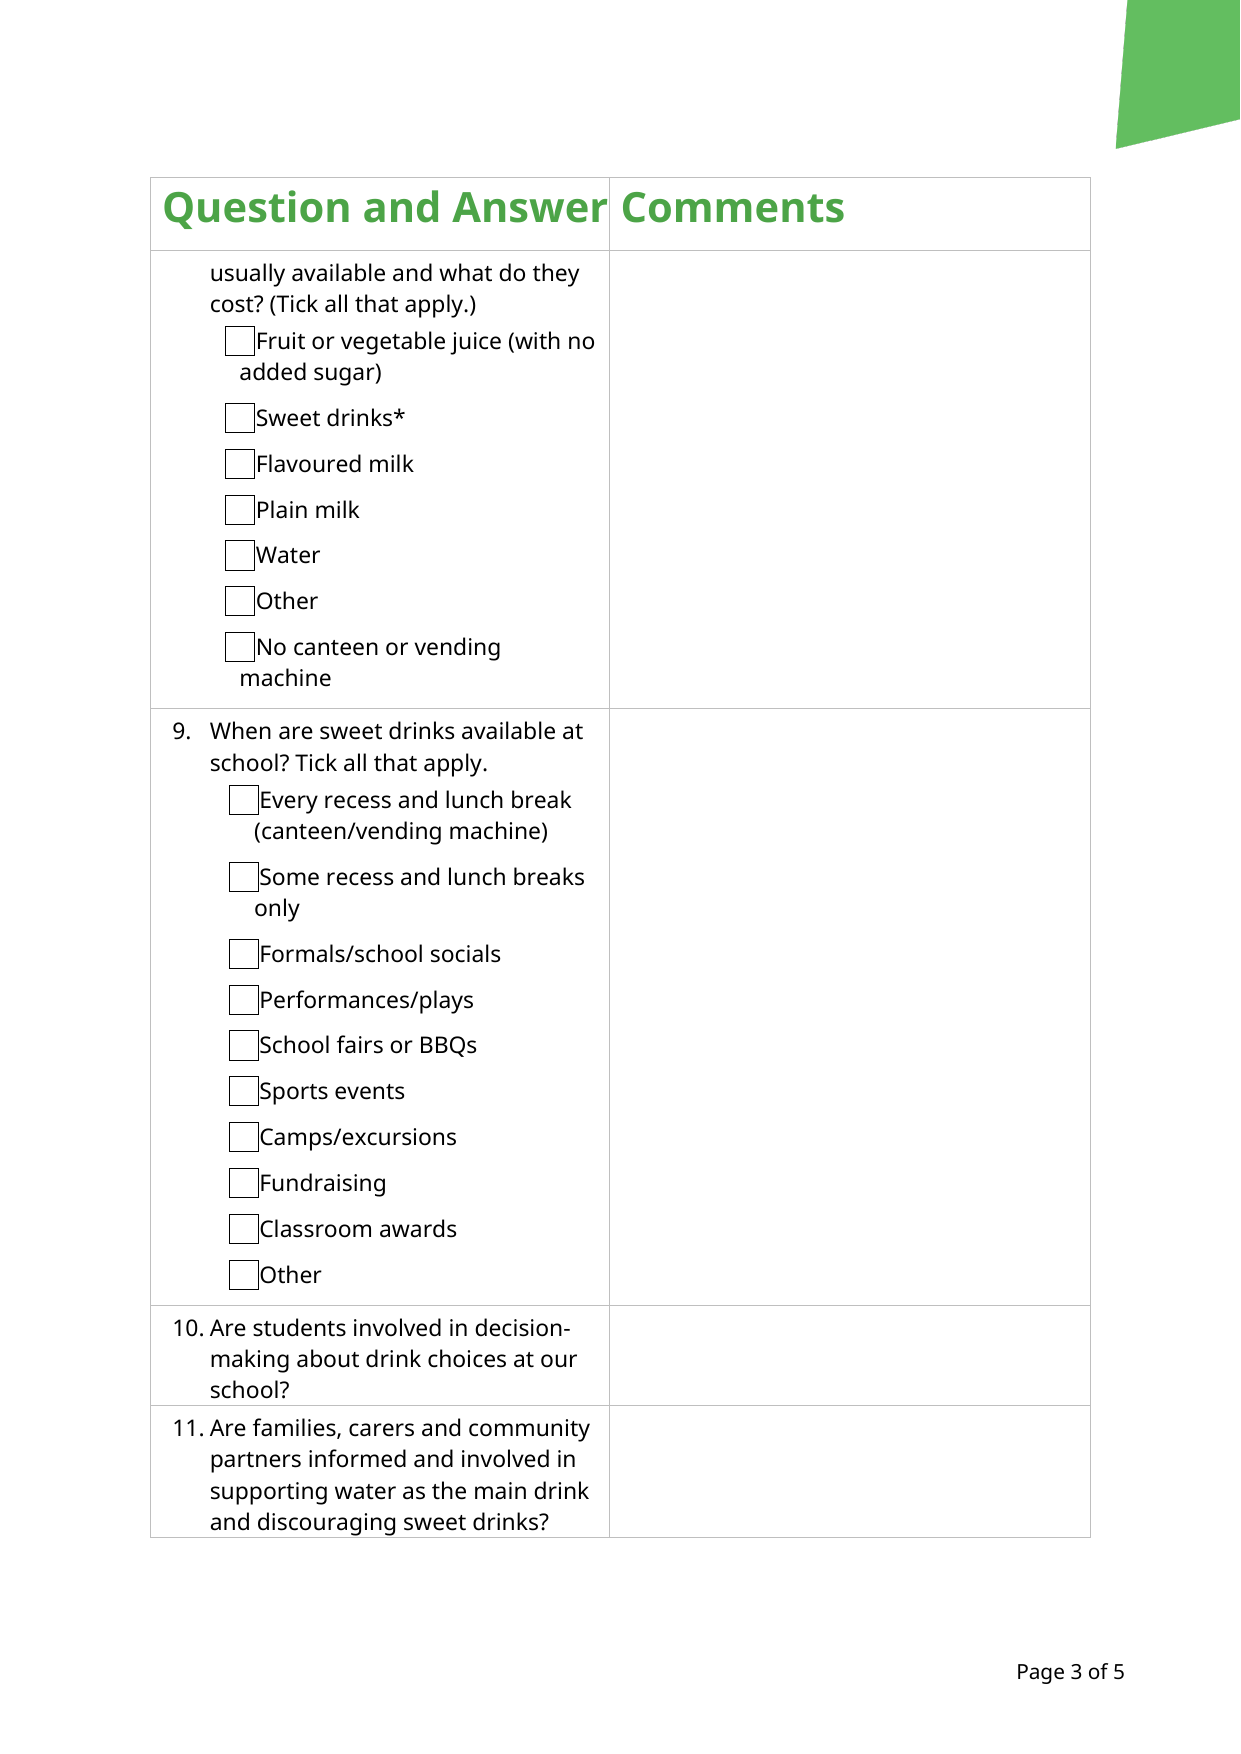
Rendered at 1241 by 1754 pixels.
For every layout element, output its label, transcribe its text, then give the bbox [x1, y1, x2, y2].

table_cell When are sweet drinks available at school? Tick all that apply. Every recess and lunch break (canteen/vending machine) Some recess and lunch breaks only Formals/school socials Performances/plays School fairs or BBQs Sports events Camps/excursions Fundraising Classroom awards Other [151, 709, 609, 1304]
table_header Comments [610, 178, 1090, 249]
table_cell [610, 1306, 1090, 1405]
table_cell [610, 251, 1090, 708]
table_cell Are students involved in decision-making about drink choices at our school? [151, 1306, 609, 1405]
table_cell Are families, carers and community partners informed and involved in supporting water as the main drink and discouraging sweet drinks? [151, 1406, 609, 1537]
picture [1062, 0, 1240, 177]
table_header Question and Answer [151, 178, 609, 249]
table_cell [610, 1406, 1090, 1537]
table_cell [610, 709, 1090, 1304]
